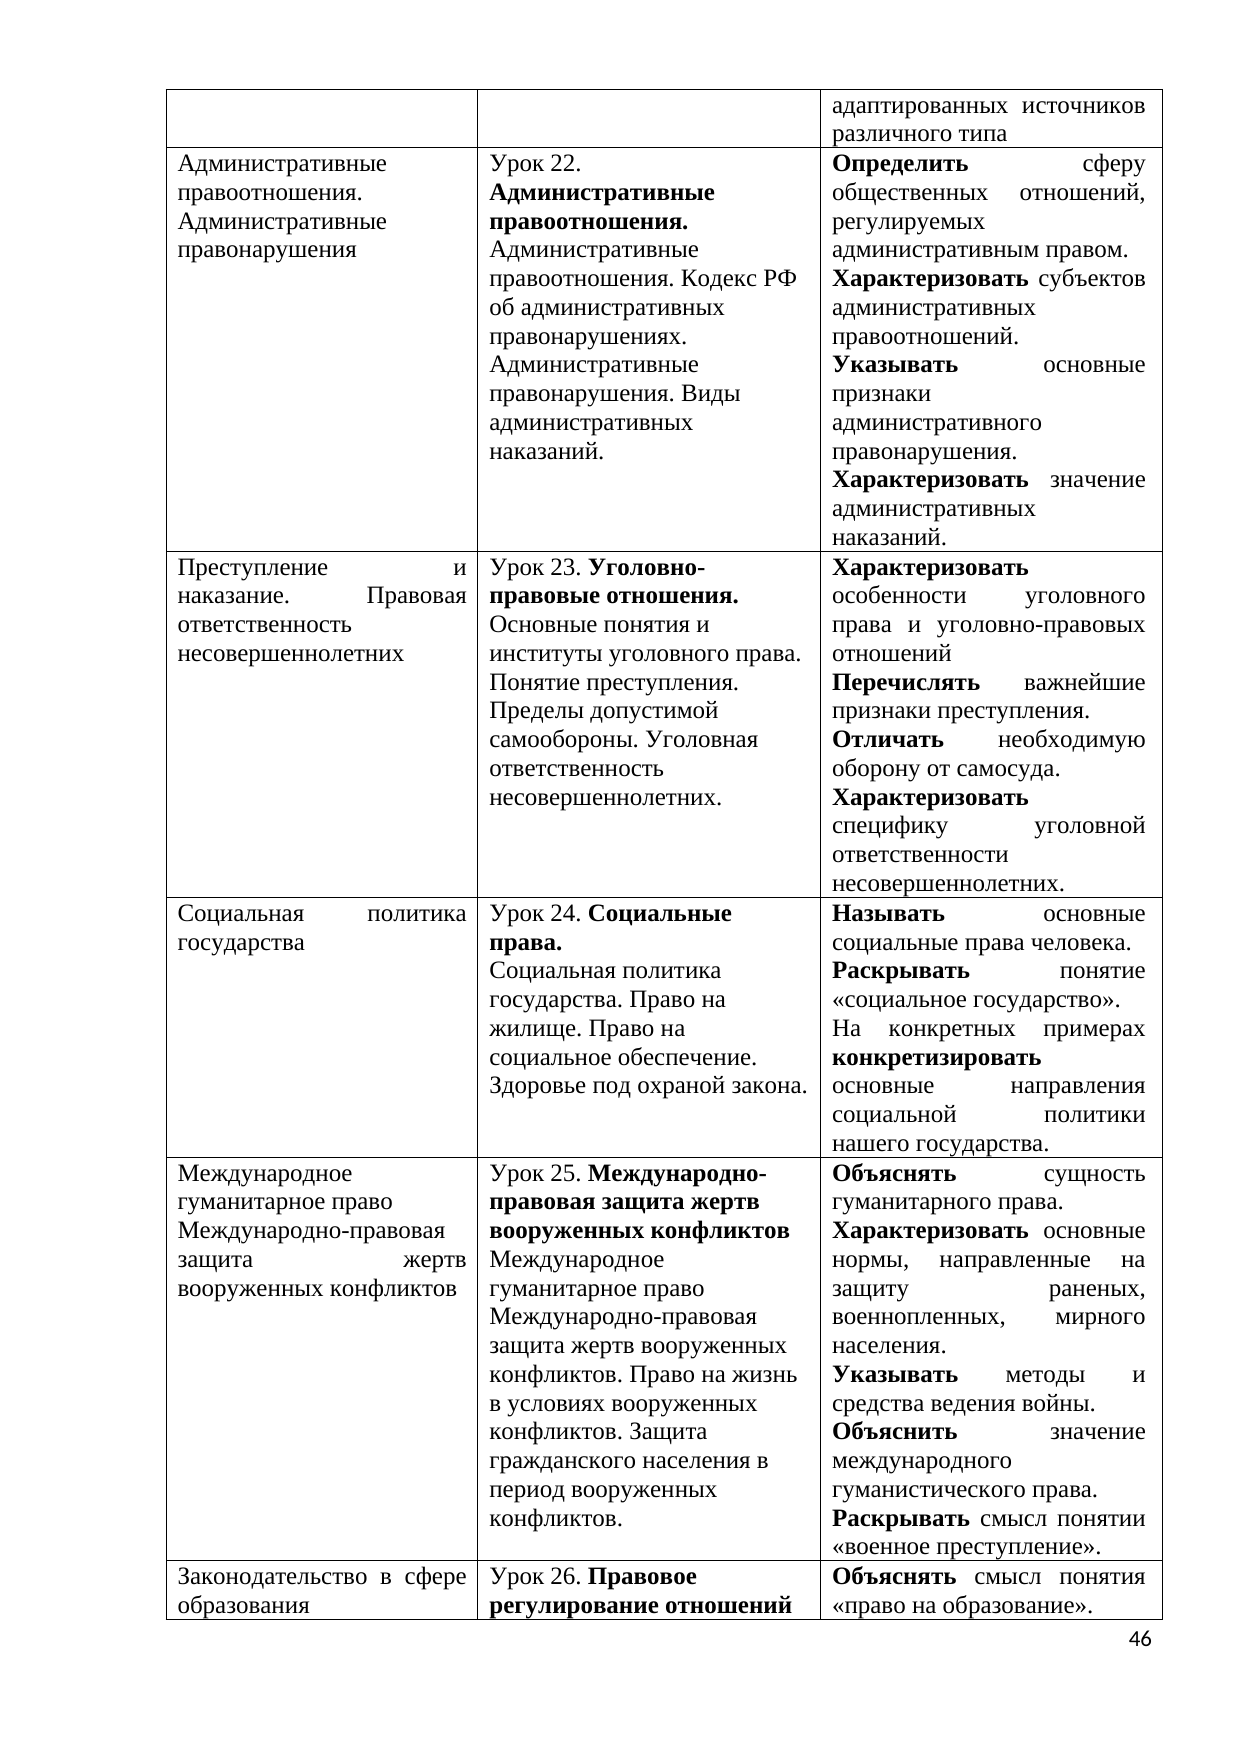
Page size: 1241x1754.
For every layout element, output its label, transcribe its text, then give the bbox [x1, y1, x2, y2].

table_cell Социальная политика государства [167, 898, 477, 1157]
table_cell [167, 1561, 477, 1619]
table_cell Характеризовать особенности уголовного права и уголовно-правовых отношений Перечислять важнейшие признаки преступления. Отличать необходимую оборону от самосуда. Характеризовать специфику уголовной ответственности несовершеннолетних. [821, 552, 1162, 897]
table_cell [167, 90, 477, 147]
table_cell Административные правоотношения. Административные правонарушения [167, 148, 477, 551]
table_cell Преступление и наказание. Правовая ответственность несовершеннолетних [167, 552, 477, 897]
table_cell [821, 1561, 1162, 1619]
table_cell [478, 1561, 820, 1619]
table_cell Урок 22. Административные правоотношения. Административные правоотношения. Кодекс РФ об административных правонарушениях. Административные правонарушения. Виды административных наказаний. [478, 148, 820, 551]
table_cell Урок 24. Социальные права. Социальная политика государства. Право на жилище. Право на социальное обеспечение. Здоровье под охраной закона. [478, 898, 820, 1157]
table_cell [821, 90, 1162, 147]
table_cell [478, 90, 820, 147]
table_cell Урок 23. Уголовно-правовые отношения. Основные понятия и институты уголовного права. Понятие преступления. Пределы допустимой самообороны. Уголовная ответственность несовершеннолетних. [478, 552, 820, 897]
table_cell Международное гуманитарное право Международно-правовая защита жертв вооруженных конфликтов [167, 1158, 477, 1560]
table_cell Объяснять сущность гуманитарного права. Характеризовать основные нормы, направленные на защиту раненых, военнопленных, мирного населения. Указывать методы и средства ведения войны. Объяснить значение международного гуманистического права. Раскрывать смысл понятии «военное преступление». [821, 1158, 1162, 1560]
table_cell Определить сферу общественных отношений, регулируемых административным правом. Характеризовать субъектов административных правоотношений. Указывать основные признаки административного правонарушения. Характеризовать значение административных наказаний. [821, 148, 1162, 551]
table_cell Урок 25. Международно-правовая защита жертв вооруженных конфликтов Международное гуманитарное право Международно-правовая защита жертв вооруженных конфликтов. Право на жизнь в условиях вооруженных конфликтов. Защита гражданского населения в период вооруженных конфликтов. [478, 1158, 820, 1560]
table_cell Называть основные социальные права человека. Раскрывать понятие «социальное государство». На конкретных примерах конкретизировать основные направления социальной политики нашего государства. [821, 898, 1162, 1157]
